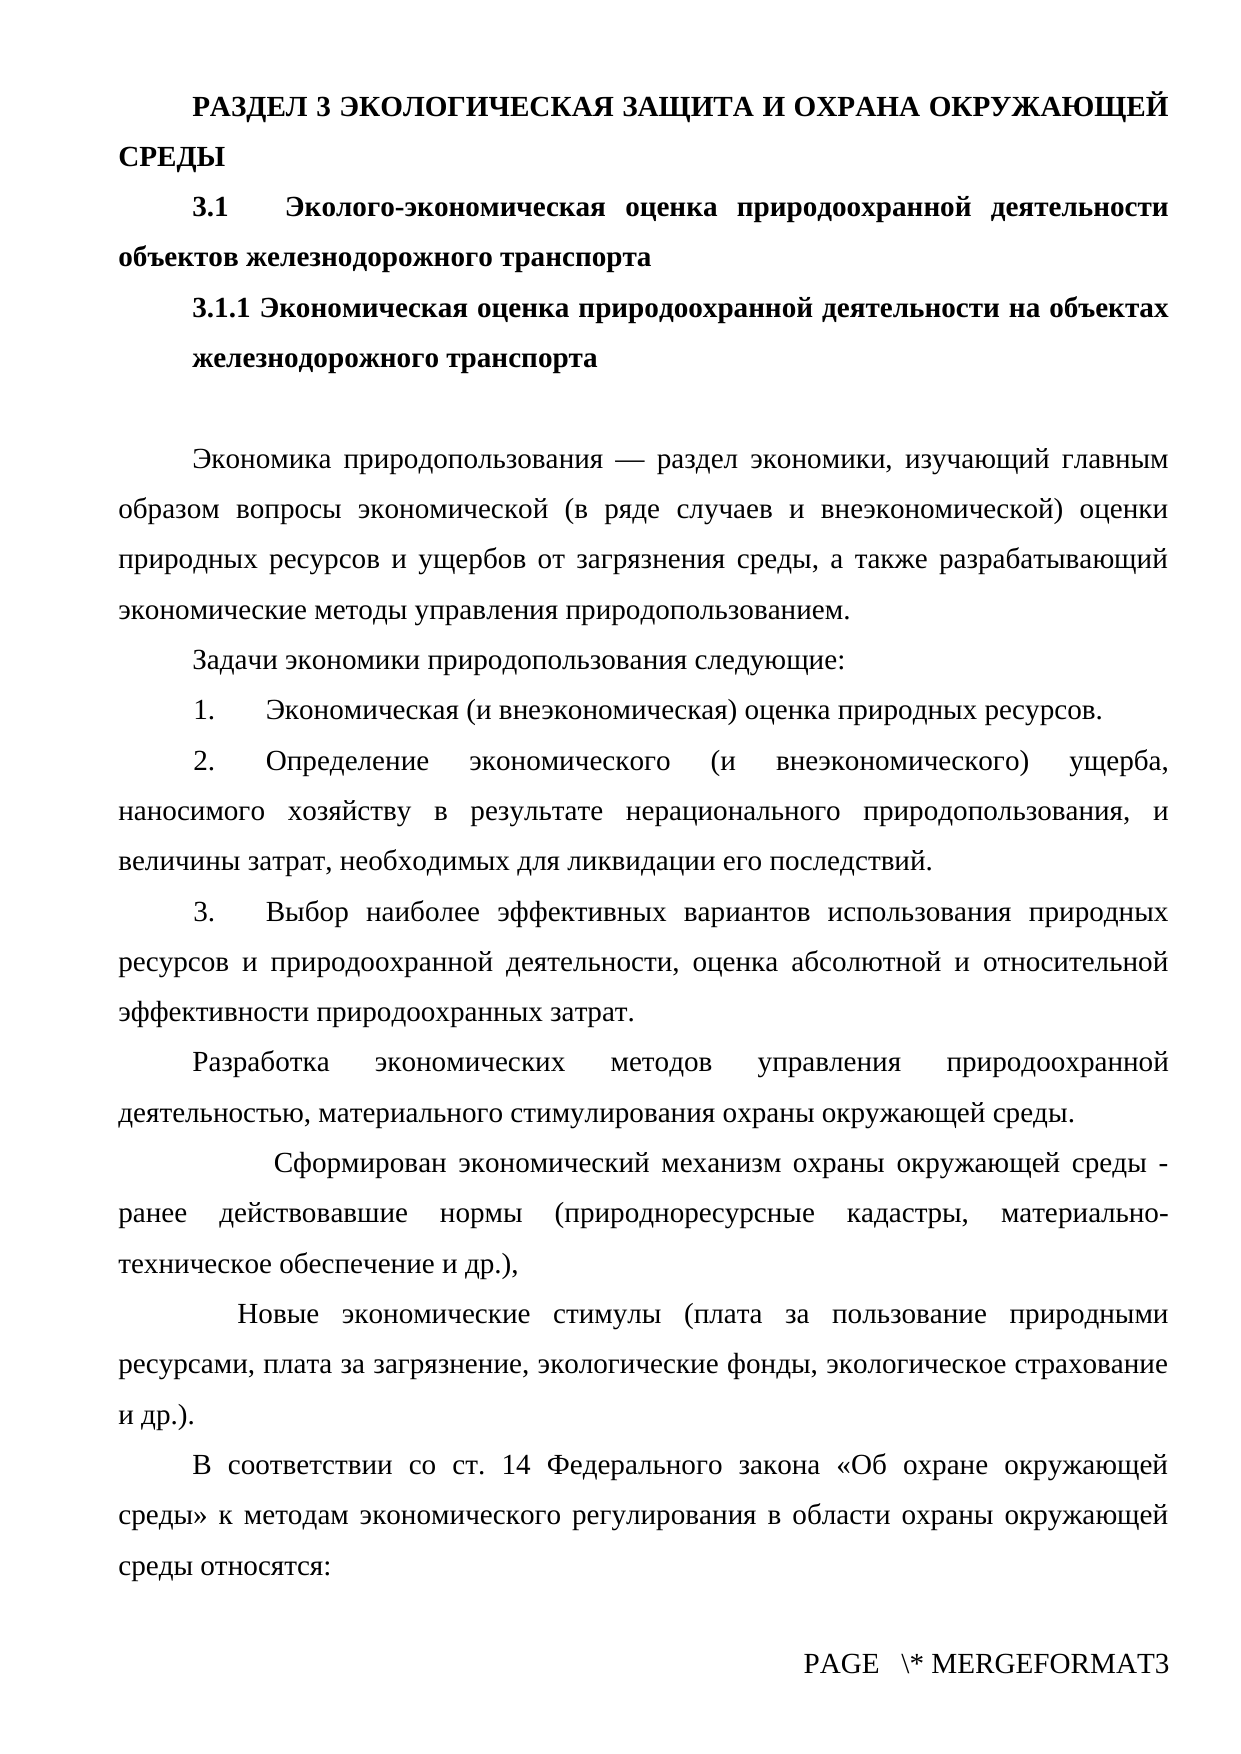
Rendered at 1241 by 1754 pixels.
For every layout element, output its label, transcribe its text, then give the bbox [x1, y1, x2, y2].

text Экономика природопользования — раздел экономики, изучающий главным образом вопросы экономической (в ряде случаев и внеэкономической) оценки природных ресурсов и ущербов от загрязнения среды, а также разрабатывающий экономические методы управления природопользованием. [118, 441, 1169, 625]
text Разработка экономических методов управления природоохранной деятельностью, материального стимулирования охраны окружающей среды. [118, 1044, 1169, 1128]
text Задачи экономики природопользования следующие: [118, 642, 1169, 676]
subtitle РАЗДЕЛ 3 ЭКОЛОГИЧЕСКАЯ ЗАЩИТА И ОХРАНА ОКРУЖАЮЩЕЙ СРЕДЫ [118, 89, 1169, 172]
text Новые экономические стимулы (плата за пользование природными ресурсами, плата за загрязнение, экологические фонды, экологическое страхование и др.). [118, 1296, 1169, 1430]
list Экономическая (и внеэкономическая) оценка природных ресурсов. [118, 692, 1169, 726]
text В соответствии со ст. 14 Федерального закона «Об охране окружающей среды» к методам экономического регулирования в области охраны окружающей среды относятся: [118, 1447, 1169, 1581]
subtitle Эколого-экономическая оценка природоохранной деятельности объектов железнодорожного транспорта [118, 189, 1169, 273]
list Определение экономического (и внеэкономического) ущерба, наносимого хозяйству в результате нерационального природопользования, и величины затрат, необходимых для ликвидации его последствий. [118, 743, 1169, 877]
list Выбор наиболее эффективных вариантов использования природных ресурсов и природоохранной деятельности, оценка абсолютной и относительной эффективности природоохранных затрат. [118, 894, 1169, 1028]
subtitle 3.1.1 Экономическая оценка природоохранной деятельности на объектах железнодорожного транспорта [192, 290, 1169, 374]
text Сформирован экономический механизм охраны окружающей среды - ранее действовавшие нормы (природноресурсные кадастры, материально-техническое обеспечение и др.), [118, 1145, 1169, 1279]
